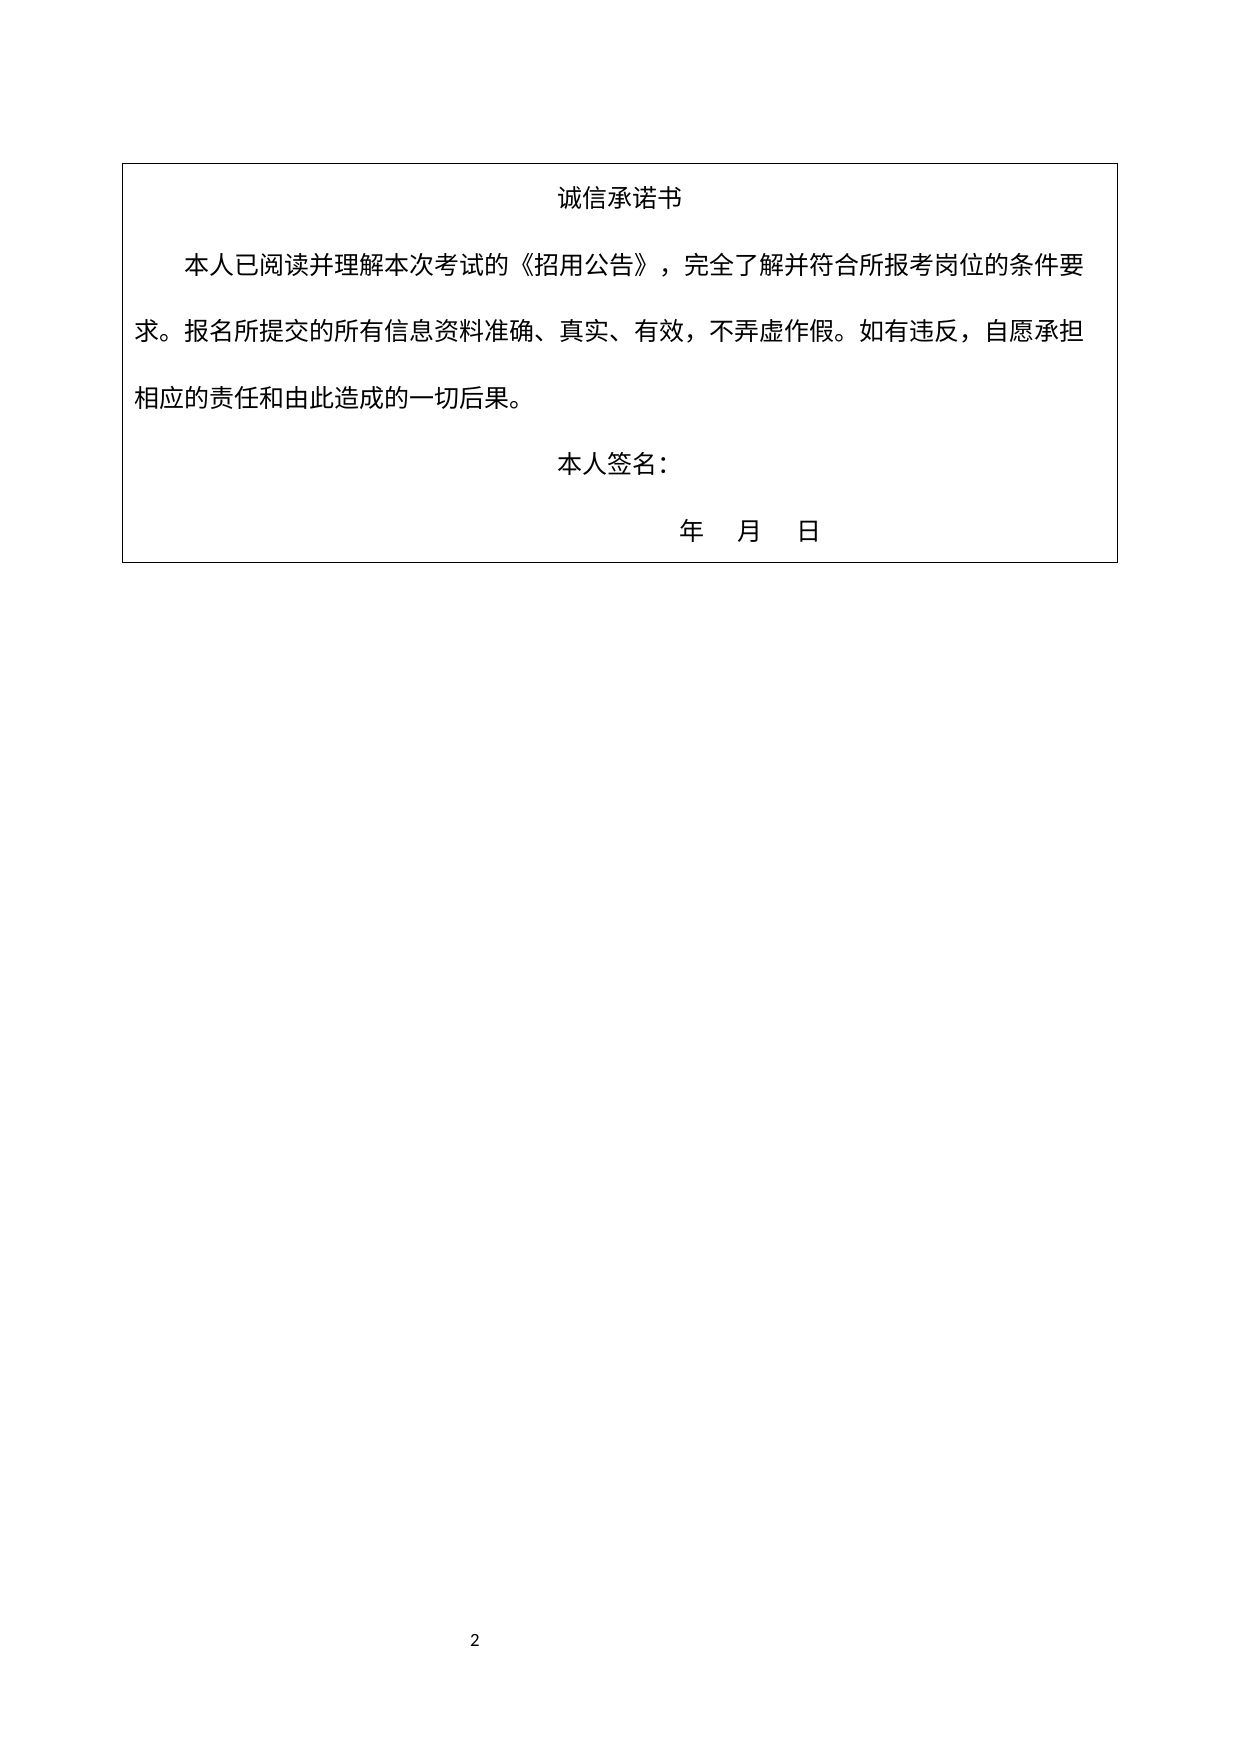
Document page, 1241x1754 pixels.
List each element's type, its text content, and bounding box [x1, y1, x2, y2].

table_cell 诚信承诺书 本人已阅读并理解本次考试的《招用公告》，完全了解并符合所报考岗位的条件要求。报名所提交的所有信息资料准确、真实、有效，不弄虚作假。如有违反，自愿承担相应的责任和由此造成的一切后果。 本人签名： 年 月 日 [123, 164, 1117, 562]
